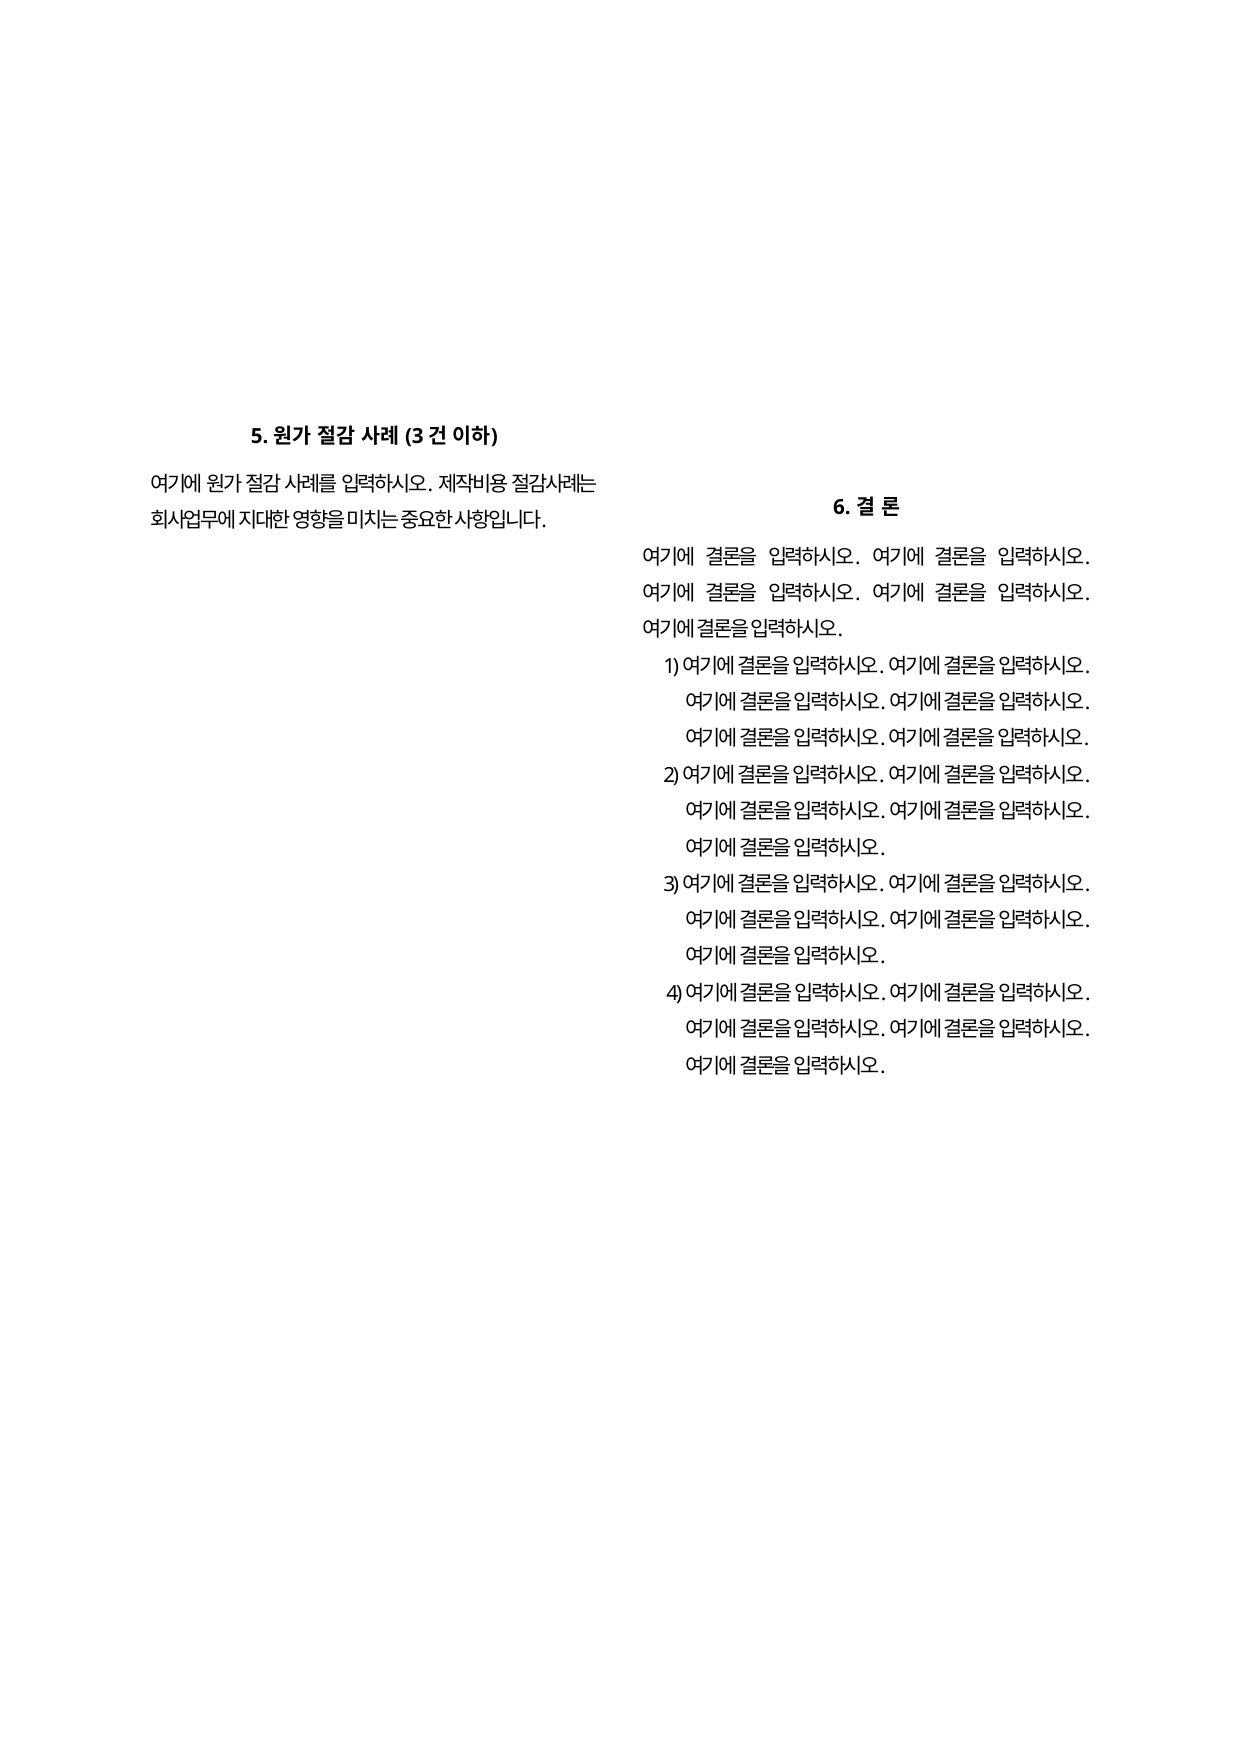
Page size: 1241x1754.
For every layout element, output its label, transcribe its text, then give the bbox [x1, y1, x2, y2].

text 3) 여기에 결론을 입력하시오. 여기에 결론을 입력하시오. 여기에 결론을 입력하시오. 여기에 결론을 입력하시오. 여기에 결론을 입력하시오. [663, 867, 1090, 970]
text 2) 여기에 결론을 입력하시오. 여기에 결론을 입력하시오. 여기에 결론을 입력하시오. 여기에 결론을 입력하시오. 여기에 결론을 입력하시오. [663, 758, 1090, 861]
text 6. 결 론 [642, 496, 1090, 519]
text 1) 여기에 결론을 입력하시오. 여기에 결론을 입력하시오. 여기에 결론을 입력하시오. 여기에 결론을 입력하시오. 여기에 결론을 입력하시오. 여기에 결론을 입력하시오. [663, 649, 1090, 752]
text 여기에 결론을 입력하시오. 여기에 결론을 입력하시오. 여기에 결론을 입력하시오. 여기에 결론을 입력하시오. 여기에 결론을 입력하시오. [642, 540, 1090, 643]
text 5. 원가 절감 사례 (3건 이하) [150, 425, 598, 448]
text 여기에 원가 절감 사례를 입력하시오. 제작비용 절감사례는 회사업무에 지대한 영향을 미치는 중요한 사항입니다. [150, 467, 598, 533]
text 4) 여기에 결론을 입력하시오. 여기에 결론을 입력하시오. 여기에 결론을 입력하시오. 여기에 결론을 입력하시오. 여기에 결론을 입력하시오. [663, 976, 1090, 1079]
